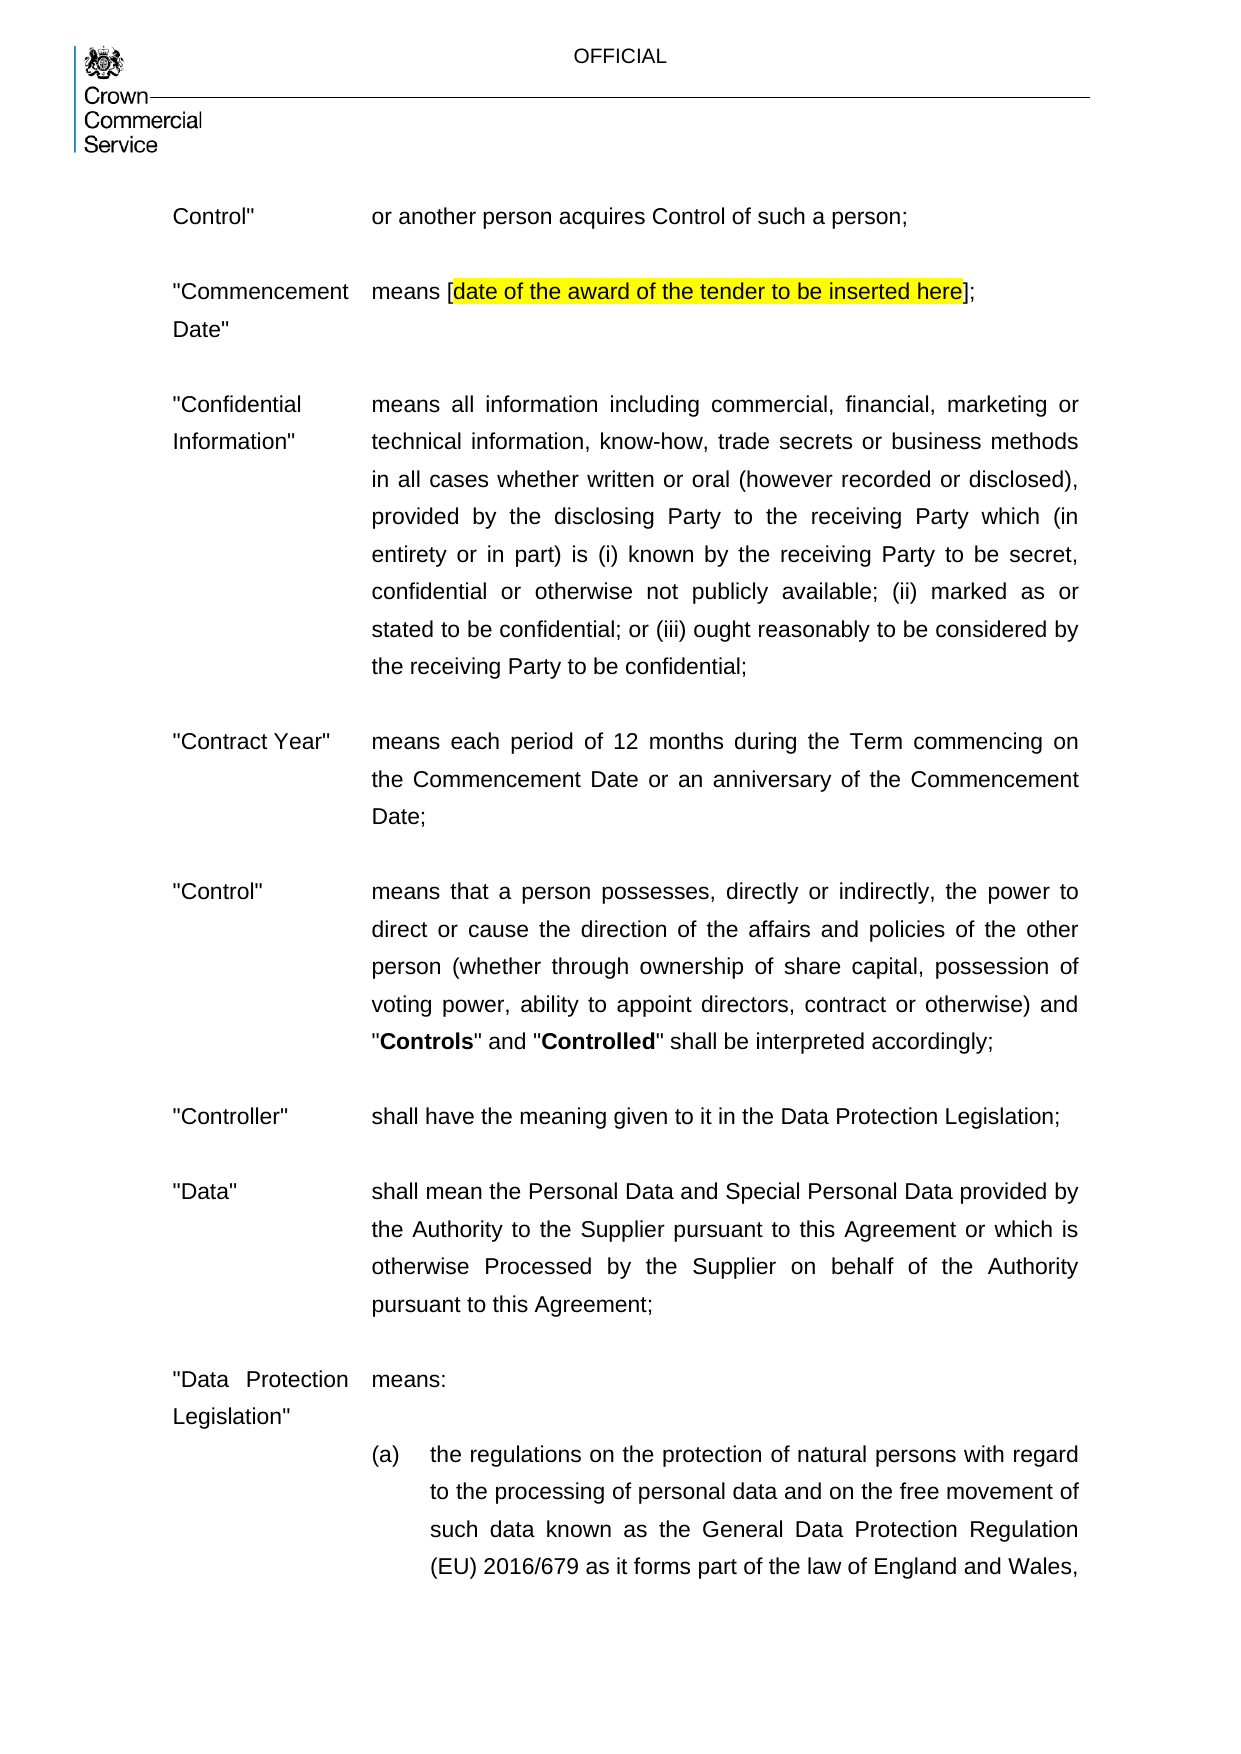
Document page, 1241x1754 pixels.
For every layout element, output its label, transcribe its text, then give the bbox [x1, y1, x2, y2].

table_cell "Data Protection Legislation" [161, 1355, 360, 1579]
table_cell means each period of 12 months during the Term commencing on the Commencement Date or an anniversary of the Commencement Date; [360, 717, 1091, 867]
picture [73, 45, 202, 153]
table_cell "Change of Control" [161, 192, 360, 267]
table_cell "Control" [161, 867, 360, 1092]
table_cell means [date of the award of the tender to be inserted here]; [360, 267, 1091, 379]
table_cell "Commencement Date" [161, 267, 360, 379]
table_cell shall have the meaning given to it in the Data Protection Legislation; [360, 1092, 1091, 1167]
table_cell "Contract Year" [161, 717, 360, 867]
table_cell "Confidential Information" [161, 380, 360, 717]
table_cell "Controller" [161, 1092, 360, 1167]
table_cell shall mean the Personal Data and Special Personal Data provided by the Authority to the Supplier pursuant to this Agreement or which is otherwise Processed by the Supplier on behalf of the Authority pursuant to this Agreement; [360, 1167, 1091, 1354]
table_cell means all information including commercial, financial, marketing or technical information, know-how, trade secrets or business methods in all cases whether written or oral (however recorded or disclosed), provided by the disclosing Party to the receiving Party which (in entirety or in part) is (i) known by the receiving Party to be secret, confidential or otherwise not publicly available; (ii) marked as or stated to be confidential; or (iii) ought reasonably to be considered by the receiving Party to be confidential; [360, 380, 1091, 717]
table_cell means that a person who had Controlled any person ceases to do so, or another person acquires Control of such a person; [360, 192, 1091, 267]
table_cell "Data" [161, 1167, 360, 1354]
table_cell means that a person possesses, directly or indirectly, the power to direct or cause the direction of the affairs and policies of the other person (whether through ownership of share capital, possession of voting power, ability to appoint directors, contract or otherwise) and "Controls" and "Controlled" shall be interpreted accordingly; [360, 867, 1091, 1092]
